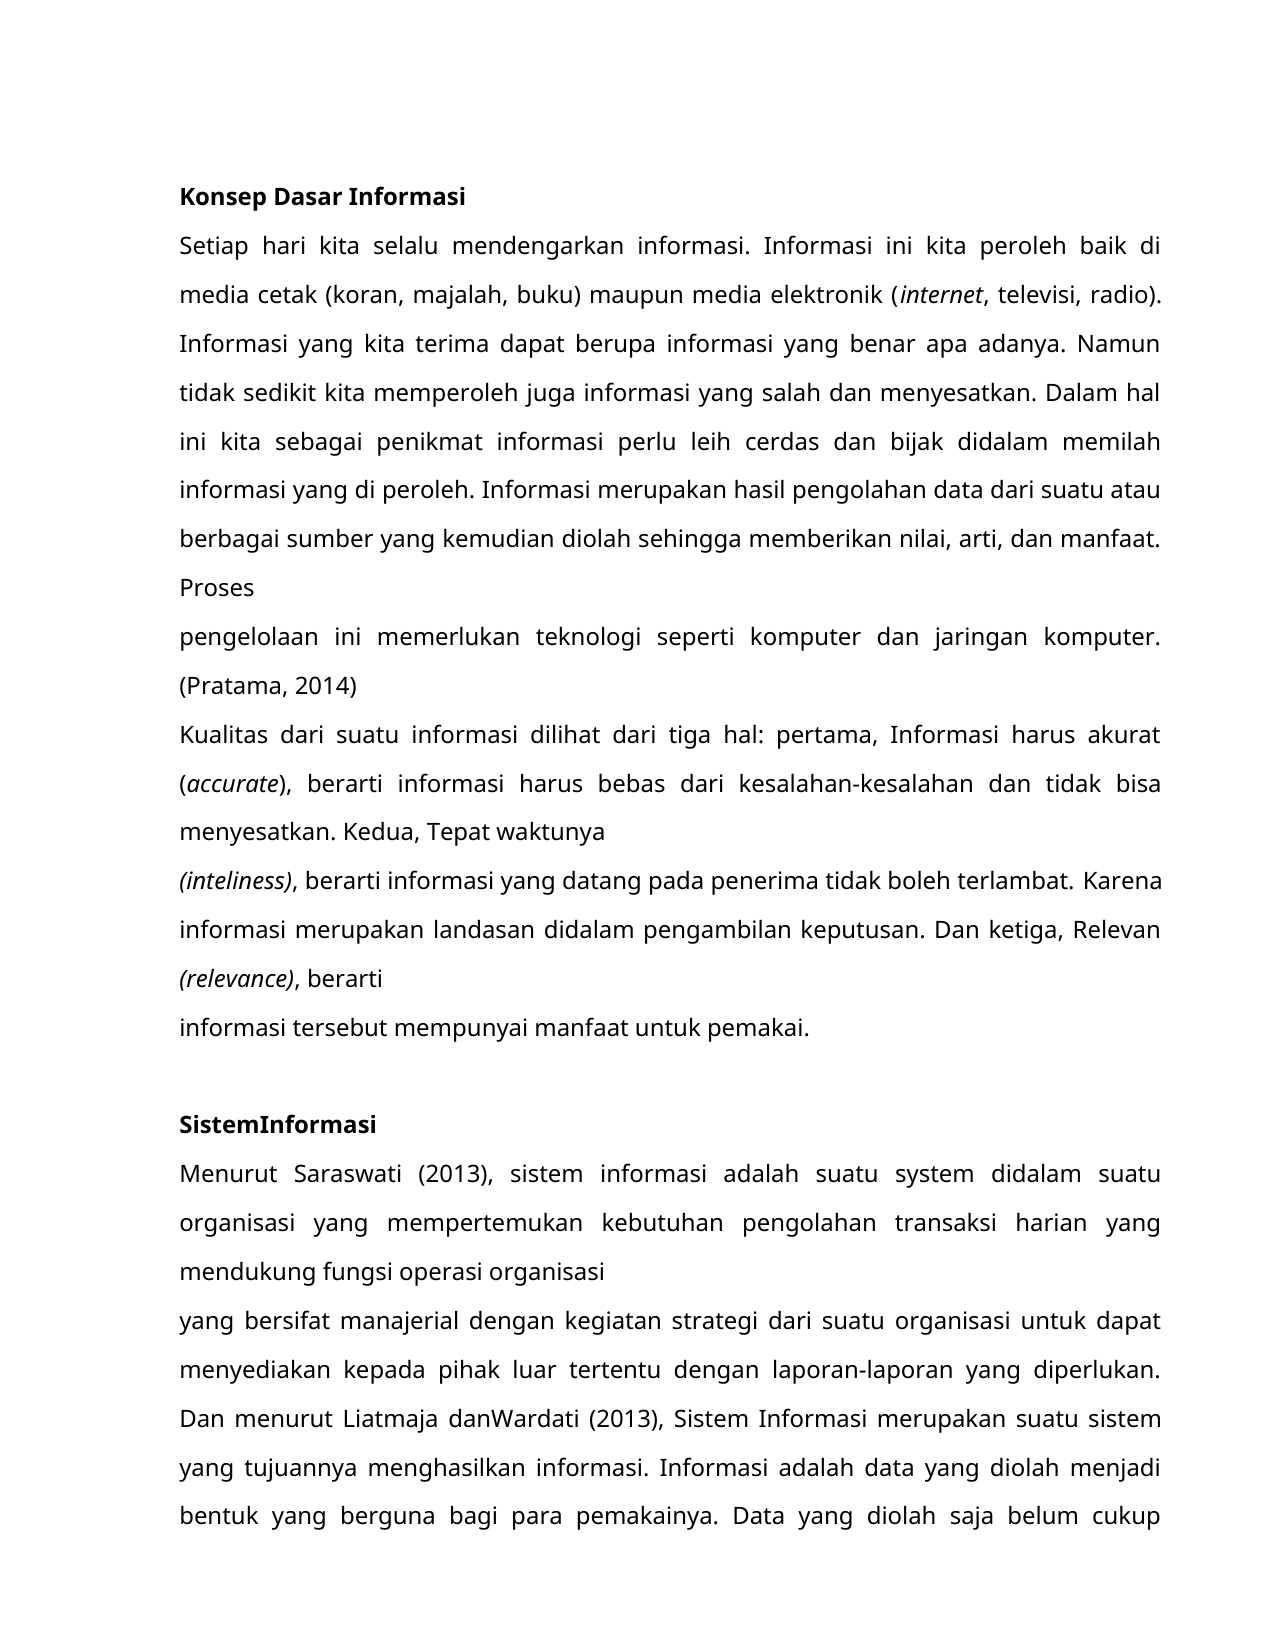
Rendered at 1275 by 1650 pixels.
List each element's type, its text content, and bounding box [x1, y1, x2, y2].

text (inteliness), berarti informasi yang datang pada penerima tidak boleh terlambat. Karena informasi merupakan landasan didalam pengambilan keputusan. Dan ketiga, Relevan (relevance), berarti [179, 864, 1162, 994]
text Menurut Saraswati (2013), sistem informasi adalah suatu system didalam suatu organisasi yang mempertemukan kebutuhan pengolahan transaksi harian yang mendukung fungsi operasi organisasi [179, 1157, 1162, 1287]
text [179, 1304, 1162, 1532]
text informasi tersebut mempunyai manfaat untuk pemakai. [179, 1011, 1162, 1043]
text Setiap hari kita selalu mendengarkan informasi. Informasi ini kita peroleh baik di media cetak (koran, majalah, buku) maupun media elektronik (internet, televisi, radio). Informasi yang kita terima dapat berupa informasi yang benar apa adanya. Namun tidak sedikit kita memperoleh juga informasi yang salah dan menyesatkan. Dalam hal ini kita sebagai penikmat informasi perlu leih cerdas dan bijak didalam memilah informasi yang di peroleh. Informasi merupakan hasil pengolahan data dari suatu atau berbagai sumber yang kemudian diolah sehingga memberikan nilai, arti, dan manfaat. Proses [179, 229, 1162, 603]
text Kualitas dari suatu informasi dilihat dari tiga hal: pertama, Informasi harus akurat (accurate), berarti informasi harus bebas dari kesalahan-kesalahan dan tidak bisa menyesatkan. Kedua, Tepat waktunya [179, 717, 1162, 848]
text SistemInformasi [179, 1108, 1162, 1141]
text Konsep Dasar Informasi [179, 180, 1162, 213]
text pengelolaan ini memerlukan teknologi seperti komputer dan jaringan komputer. (Pratama, 2014) [179, 620, 1162, 701]
